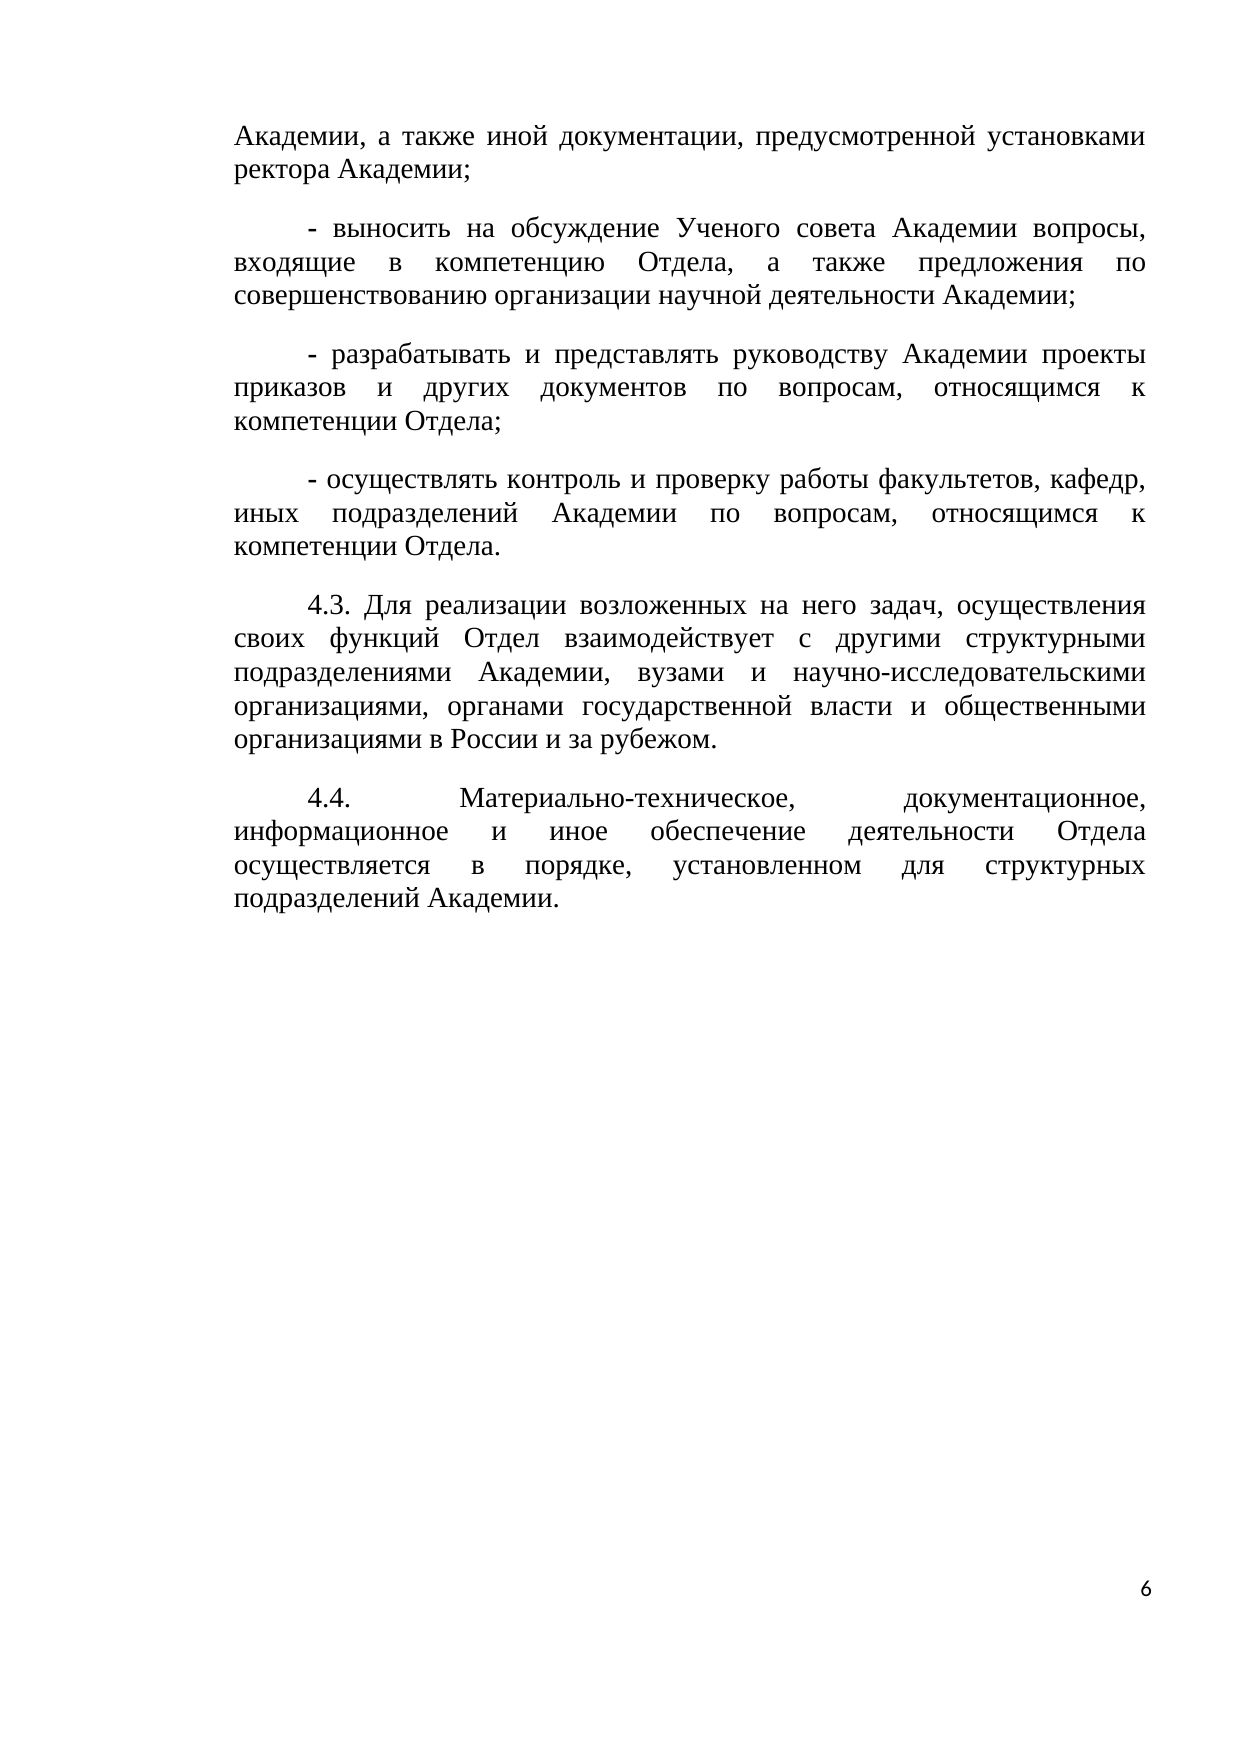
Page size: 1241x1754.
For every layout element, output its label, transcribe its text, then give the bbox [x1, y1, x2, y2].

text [233, 118, 1146, 185]
text - осуществлять контроль и проверку работы факультетов, кафедр, иных подразделений Академии по вопросам, относящимся к компетенции Отдела. [233, 461, 1146, 562]
text - разрабатывать и представлять руководству Академии проекты приказов и других документов по вопросам, относящимся к компетенции Отдела; [233, 336, 1146, 436]
text 4.3. Для реализации возложенных на него задач, осуществления своих функций Отдел взаимодействует с другими структурными подразделениями Академии, вузами и научно-исследовательскими организациями, органами государственной власти и общественными организациями в России и за рубежом. [233, 587, 1146, 755]
text - выносить на обсуждение Ученого совета Академии вопросы, входящие в компетенцию Отдела, а также предложения по совершенствованию организации научной деятельности Академии; [233, 210, 1146, 311]
text 4.4. Материально-техническое, документационное, информационное и иное обеспечение деятельности Отдела осуществляется в порядке, установленном для структурных подразделений Академии. [233, 780, 1146, 914]
